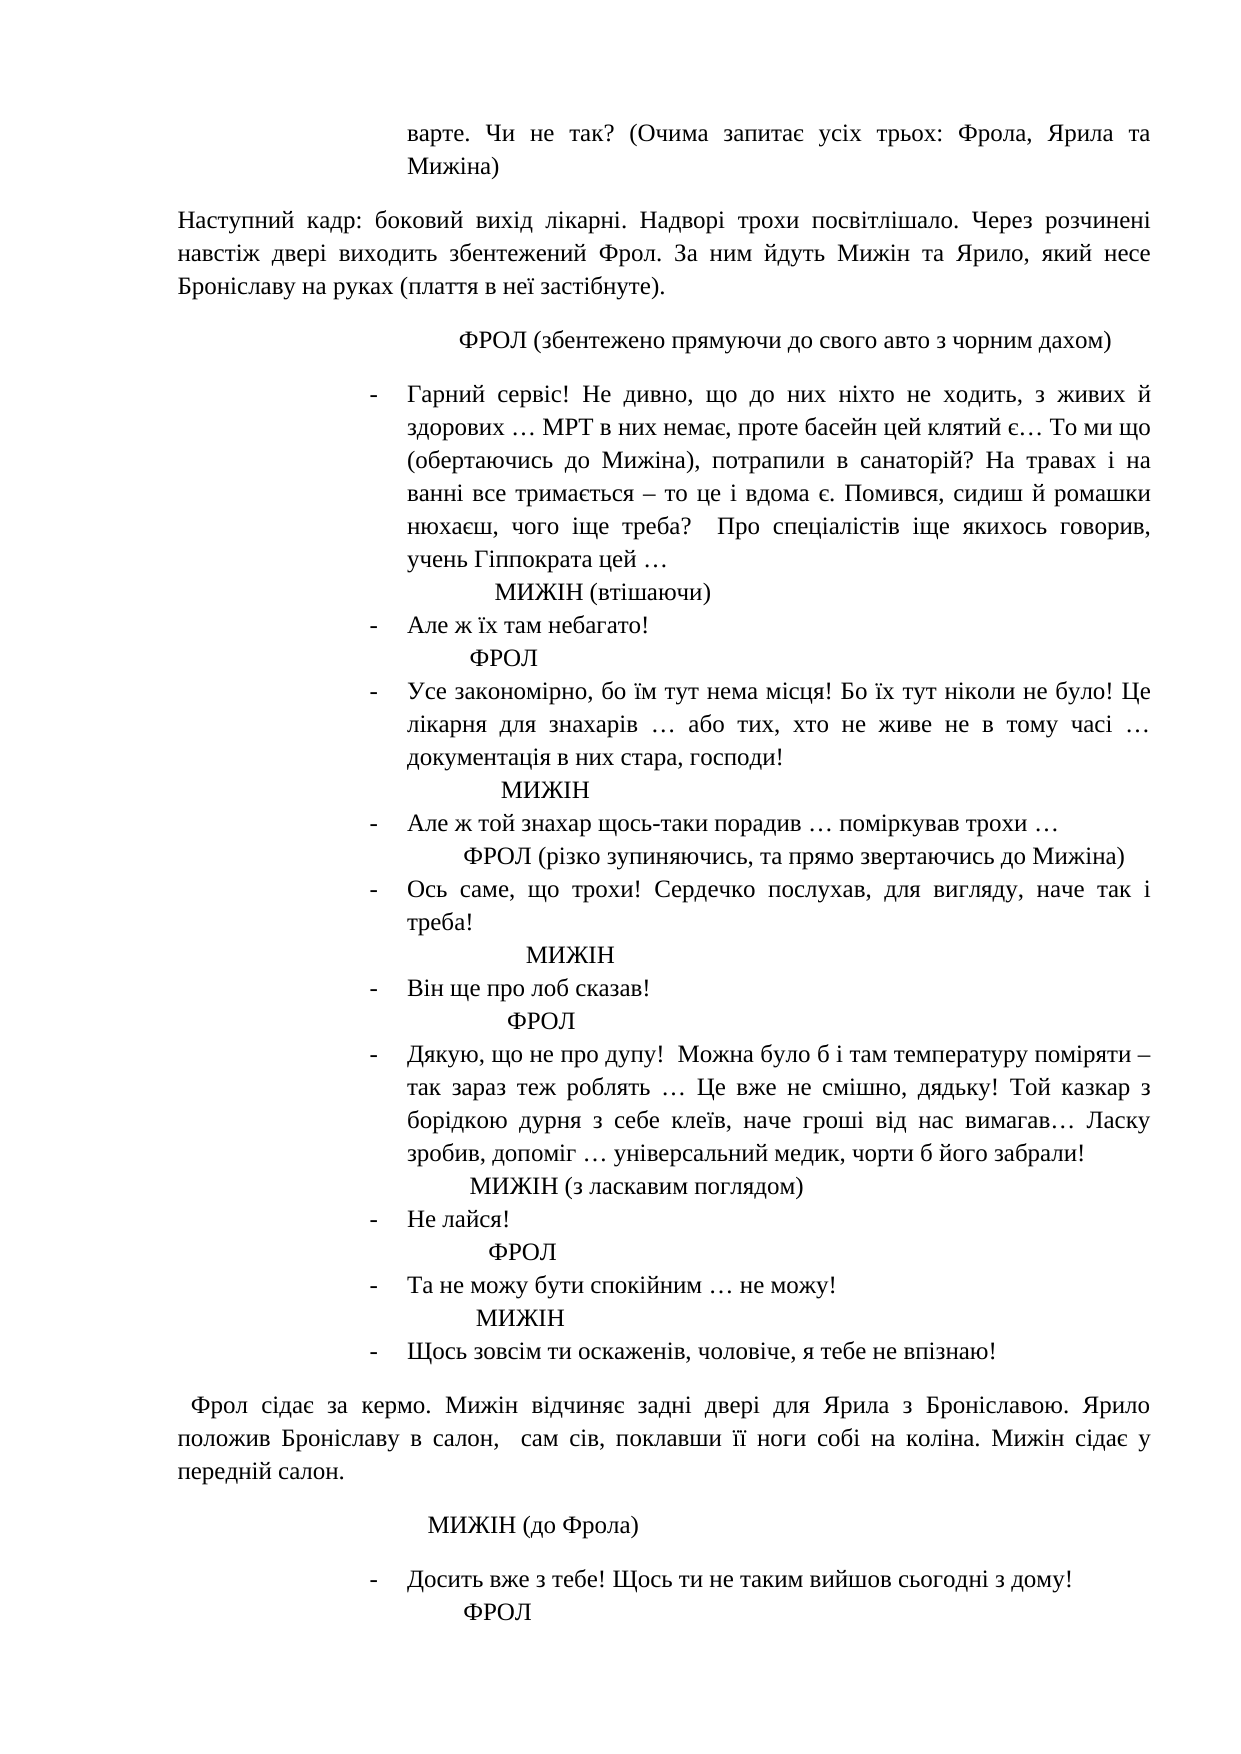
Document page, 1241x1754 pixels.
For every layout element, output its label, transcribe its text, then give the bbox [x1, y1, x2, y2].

list МИЖІН [432, 775, 1152, 804]
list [369, 118, 1152, 180]
list ФРОЛ [432, 1597, 1152, 1626]
text Наступний кадр: боковий вихід лікарні. Надворі трохи посвітлішало. Через розчинені навстіж двері виходить збентежений Фрол. За ним йдуть Мижін та Ярило, який несе Броніславу на руках (плаття в неї застібнуте). [177, 205, 1152, 300]
list Та не можу бути спокійним … не можу! [369, 1270, 1152, 1299]
list Але ж їх там небагато! [369, 610, 1152, 639]
list Досить вже з тебе! Щось ти не таким вийшов сьогодні з дому! [369, 1564, 1152, 1593]
list ФРОЛ (різко зупиняючись, та прямо звертаючись до Мижіна) [432, 841, 1152, 870]
list ФРОЛ [432, 643, 1152, 672]
text МИЖІН (до Фрола) [177, 1510, 1152, 1539]
list МИЖІН [432, 1303, 1152, 1332]
list Дякую, що не про дупу! Можна було б і там температуру поміряти – так зараз теж роблять … Це вже не смішно, дядьку! Той казкар з борідкою дурня з себе клеїв, наче гроші від нас вимагав… Ласку зробив, допоміг … універсальний медик, чорти б його забрали! [369, 1039, 1152, 1167]
list МИЖІН (втішаючи) [432, 577, 1152, 606]
list Усе закономірно, бо їм тут нема місця! Бо їх тут ніколи не було! Це лікарня для знахарів … або тих, хто не живе не в тому часі … документація в них стара, господи! [369, 676, 1152, 771]
list Він ще про лоб сказав! [369, 973, 1152, 1002]
list МИЖІН (з ласкавим поглядом) [432, 1171, 1152, 1200]
text ФРОЛ (збентежено прямуючи до свого авто з чорним дахом) [177, 325, 1152, 354]
list МИЖІН [432, 940, 1152, 969]
list Не лайся! [369, 1204, 1152, 1233]
list Гарний сервіс! Не дивно, що до них ніхто не ходить, з живих й здорових … МРТ в них немає, проте басейн цей клятий є… То ми що (обертаючись до Мижіна), потрапили в санаторій? На травах і на ванні все тримається – то це і вдома є. Помився, сидиш й ромашки нюхаєш, чого іще треба? Про спеціалістів іще якихось говорив, учень Гіппократа цей … [369, 379, 1152, 573]
list Щось зовсім ти оскаженів, чоловіче, я тебе не впізнаю! [369, 1336, 1152, 1365]
text Фрол сідає за кермо. Мижін відчиняє задні двері для Ярила з Броніславою. Ярило положив Броніславу в салон, сам сів, поклавши її ноги собі на коліна. Мижін сідає у передній салон. [177, 1390, 1152, 1485]
list ФРОЛ [432, 1237, 1152, 1266]
list Ось саме, що трохи! Сердечко послухав, для вигляду, наче так і треба! [369, 874, 1152, 936]
list ФРОЛ [432, 1006, 1152, 1035]
list Але ж той знахар щось-таки порадив … поміркував трохи … [369, 808, 1152, 837]
